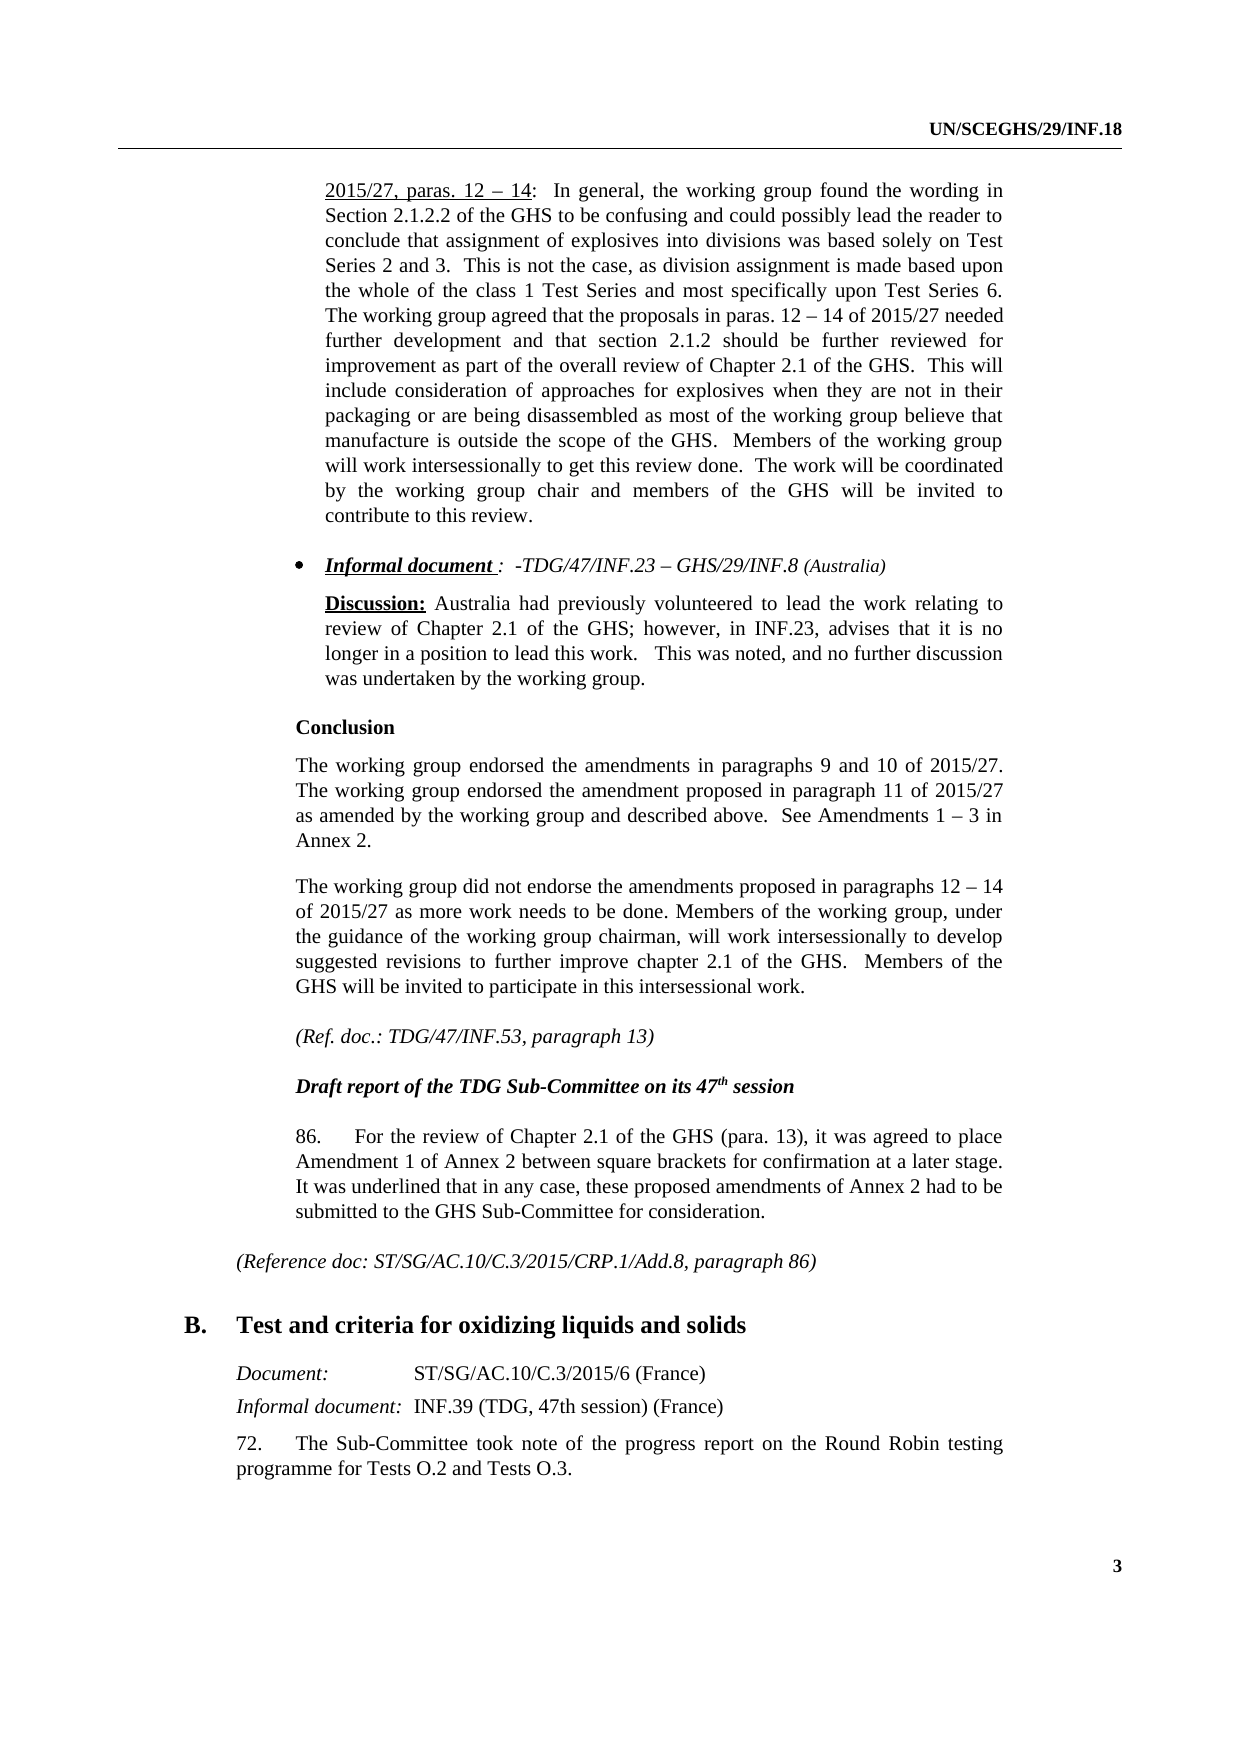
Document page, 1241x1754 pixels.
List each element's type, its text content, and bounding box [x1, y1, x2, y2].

text Document: ST/SG/AC.10/C.3/2015/6 (France) [236, 1359, 1004, 1384]
text The working group did not endorse the amendments proposed in paragraphs 12 – 14 of 2015/27 as more work needs to be done. Members of the working group, under the guidance of the working group chairman, will work intersessionally to develop suggested revisions to further improve chapter 2.1 of the GHS. Members of the GHS will be invited to participate in this intersessional work. [295, 873, 1004, 998]
text 2015/27, paras. 12 – 14: In general, the working group found the wording in Section 2.1.2.2 of the GHS to be confusing and could possibly lead the reader to conclude that assignment of explosives into divisions was based solely on Test Series 2 and 3. This is not the case, as division assignment is made based upon the whole of the class 1 Test Series and most specifically upon Test Series 6. The working group agreed that the proposals in paras. 12 – 14 of 2015/27 needed further development and that section 2.1.2 should be further reviewed for improvement as part of the overall review of Chapter 2.1 of the GHS. This will include consideration of approaches for explosives when they are not in their packaging or are being disassembled as most of the working group believe that manufacture is outside the scope of the GHS. Members of the working group will work intersessionally to get this review done. The work will be coordinated by the working group chair and members of the GHS will be invited to contribute to this review. [325, 177, 1004, 527]
text Discussion: Australia had previously volunteered to lead the work relating to review of Chapter 2.1 of the GHS; however, in INF.23, advises that it is no longer in a position to lead this work. This was noted, and no further discussion was undertaken by the working group. [325, 590, 1004, 690]
text (Ref. doc.: TDG/47/INF.53, paragraph 13) [295, 1023, 1118, 1048]
text Draft report of the TDG Sub-Committee on its 47th session [295, 1073, 1118, 1098]
text 86. For the review of Chapter 2.1 of the GHS (para. 13), it was agreed to place Amendment 1 of Annex 2 between square brackets for confirmation at a later stage. It was underlined that in any case, these proposed amendments of Annex 2 had to be submitted to the GHS Sub-Committee for consideration. [295, 1123, 1004, 1223]
text 72. The Sub-Committee took note of the progress report on the Round Robin testing programme for Tests O.2 and Tests O.3. [236, 1430, 1004, 1480]
text The working group endorsed the amendments in paragraphs 9 and 10 of 2015/27. The working group endorsed the amendment proposed in paragraph 11 of 2015/27 as amended by the working group and described above. See Amendments 1 – 3 in Annex 2. [295, 752, 1004, 852]
text Informal document: INF.39 (TDG, 47th session) (France) [236, 1393, 1004, 1418]
text B. Test and criteria for oxidizing liquids and solids [118, 1311, 1004, 1339]
text Conclusion [118, 715, 1004, 740]
text (Reference doc: ST/SG/AC.10/C.3/2015/CRP.1/Add.8, paragraph 86) [236, 1248, 1004, 1273]
list Informal document : -TDG/47/INF.23 – GHS/29/INF.8 (Australia) [295, 552, 1004, 577]
